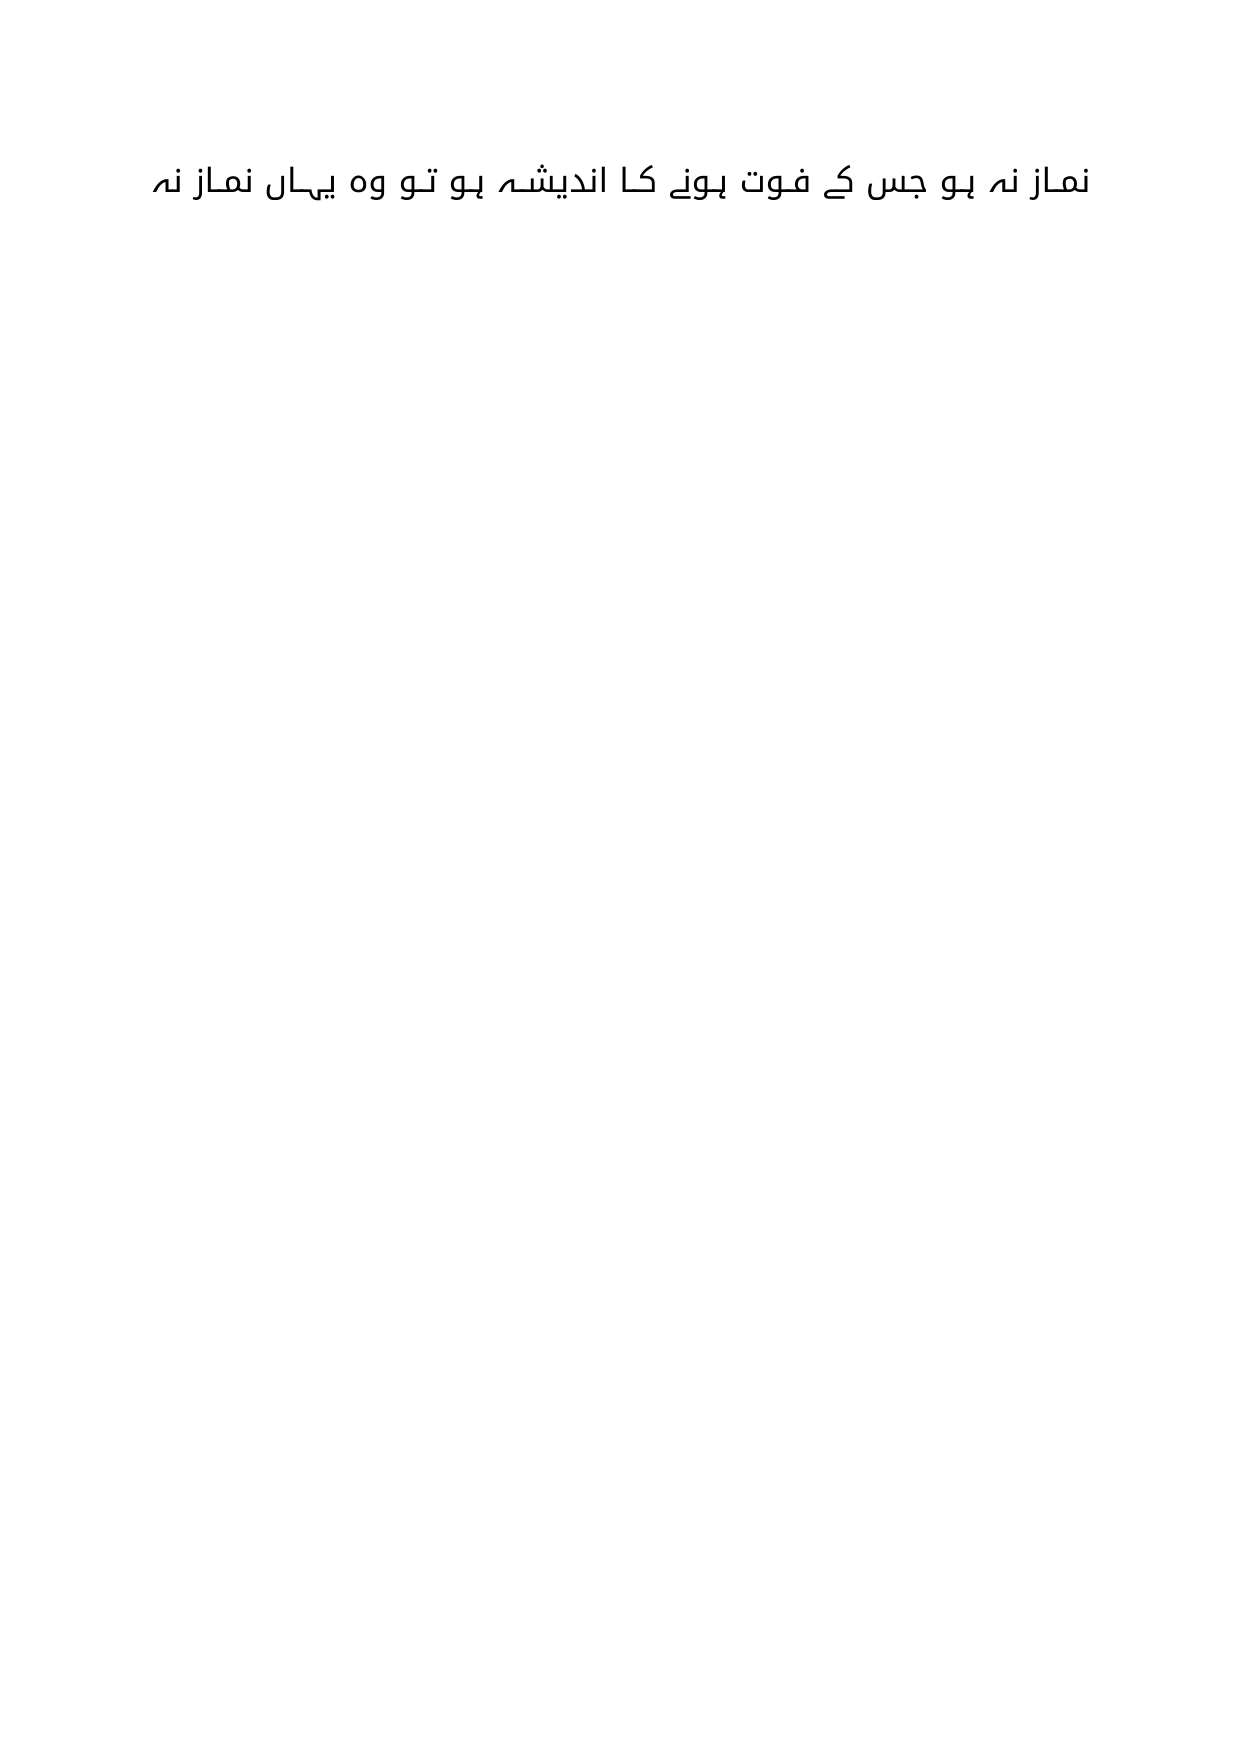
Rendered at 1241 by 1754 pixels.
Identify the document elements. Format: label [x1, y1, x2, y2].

text [150, 150, 1090, 213]
